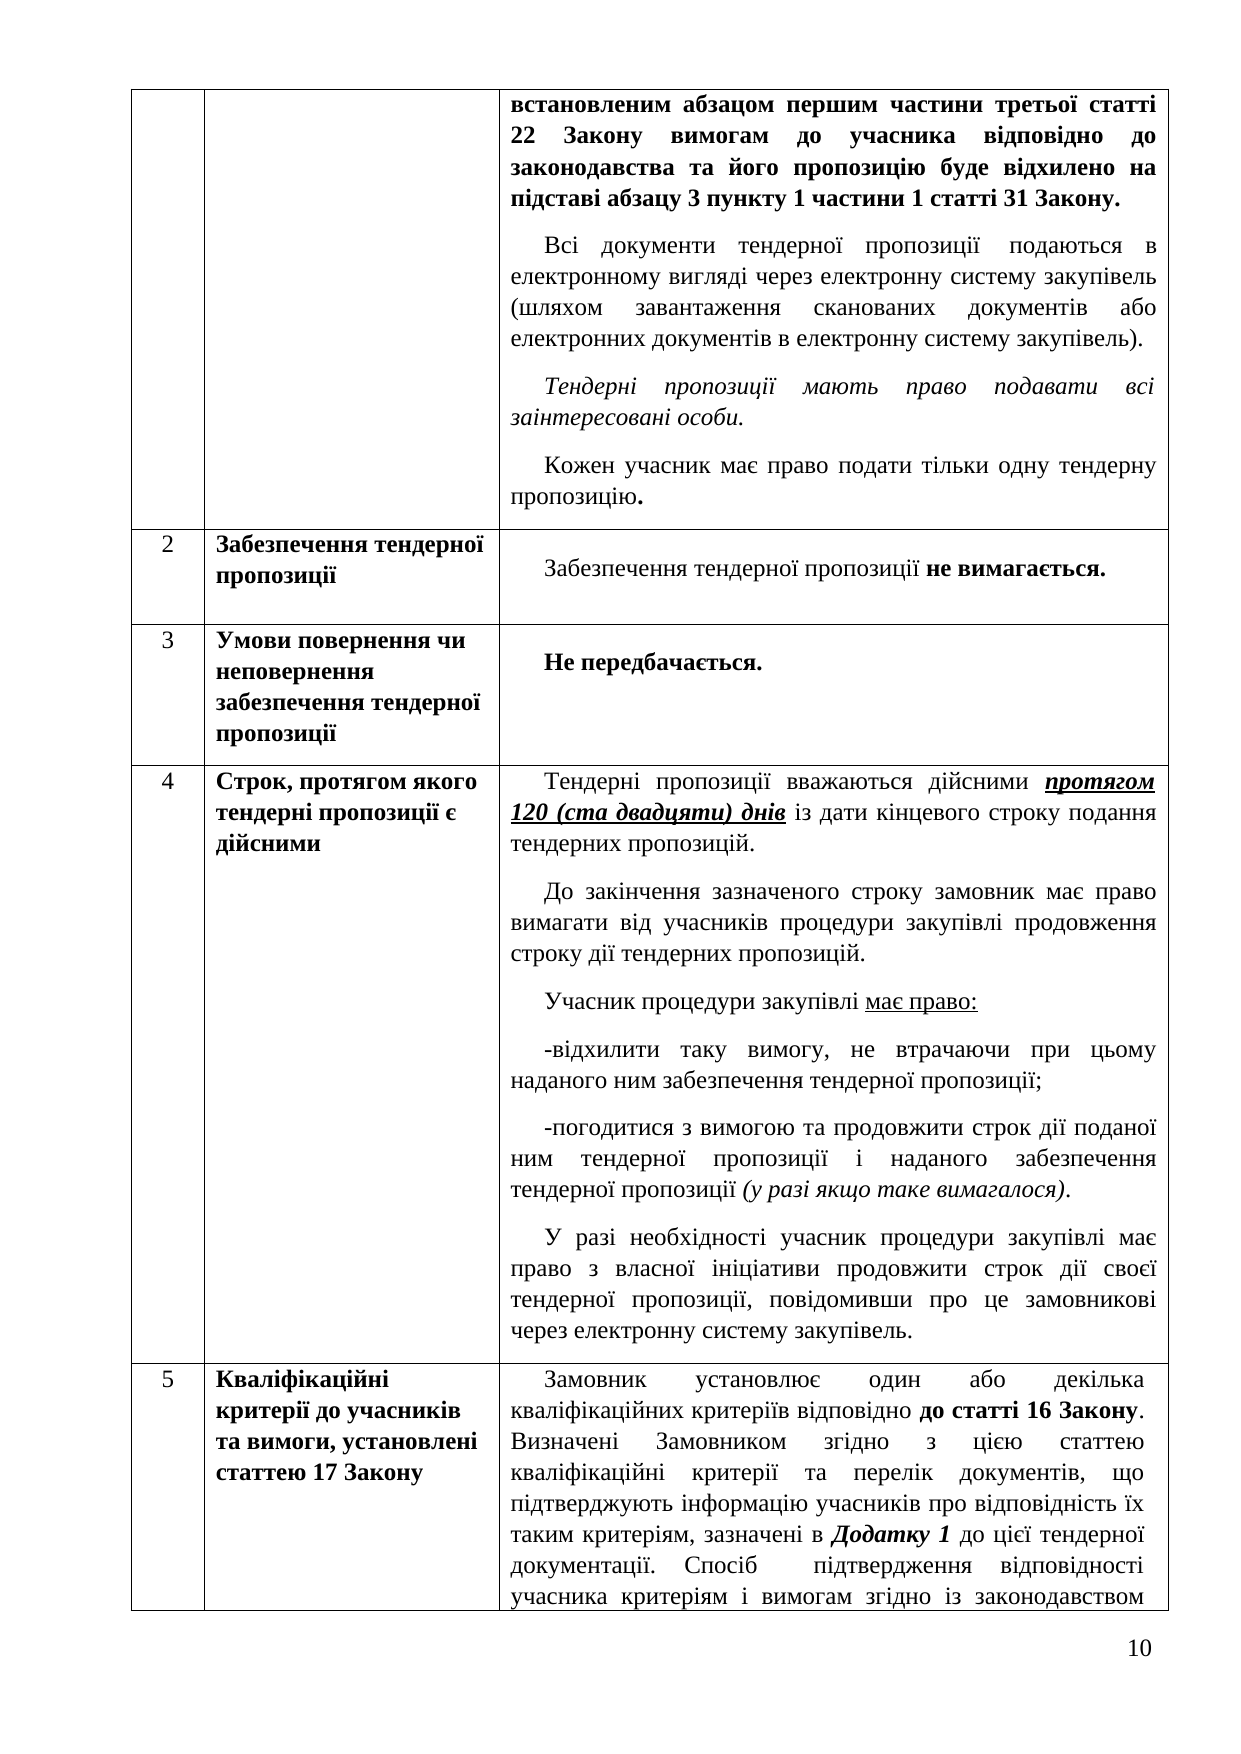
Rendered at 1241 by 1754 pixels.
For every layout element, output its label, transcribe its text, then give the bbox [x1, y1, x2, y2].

table_cell 2 [132, 530, 204, 624]
table_cell Строк, протягом якого тендерні пропозиції є дійсними [205, 766, 499, 1363]
table_cell Умови повернення чи неповернення забезпечення тендерної пропозиції [205, 625, 499, 765]
table_cell Не передбачається. [500, 625, 1168, 765]
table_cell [205, 1364, 499, 1610]
table_cell Забезпечення тендерної пропозиції не вимагається. [500, 530, 1168, 624]
table_cell 1 [132, 90, 204, 528]
table_cell 5 [132, 1364, 204, 1610]
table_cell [205, 90, 499, 528]
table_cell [500, 90, 1168, 528]
table_cell 4 [132, 766, 204, 1363]
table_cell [500, 1364, 1168, 1610]
table_cell Тендерні пропозиції вважаються дійсними протягом 120 (ста двадцяти) днів із дати кінцевого строку подання тендерних пропозицій. До закінчення зазначеного строку замовник має право вимагати від учасників процедури закупівлі продовження строку дії тендерних пропозицій. Учасник процедури закупівлі має право: -відхилити таку вимогу, не втрачаючи при цьому наданого ним забезпечення тендерної пропозиції; -погодитися з вимогою та продовжити строк дії поданої ним тендерної пропозиції і наданого забезпечення тендерної пропозиції (у разі якщо таке вимагалося). У разі необхідності учасник процедури закупівлі має право з власної ініціативи продовжити строк дії своєї тендерної пропозиції, повідомивши про це замовникові через електронну систему закупівель. [500, 766, 1168, 1363]
table_cell 3 [132, 625, 204, 765]
table_cell Забезпечення тендерної пропозиції [205, 530, 499, 624]
